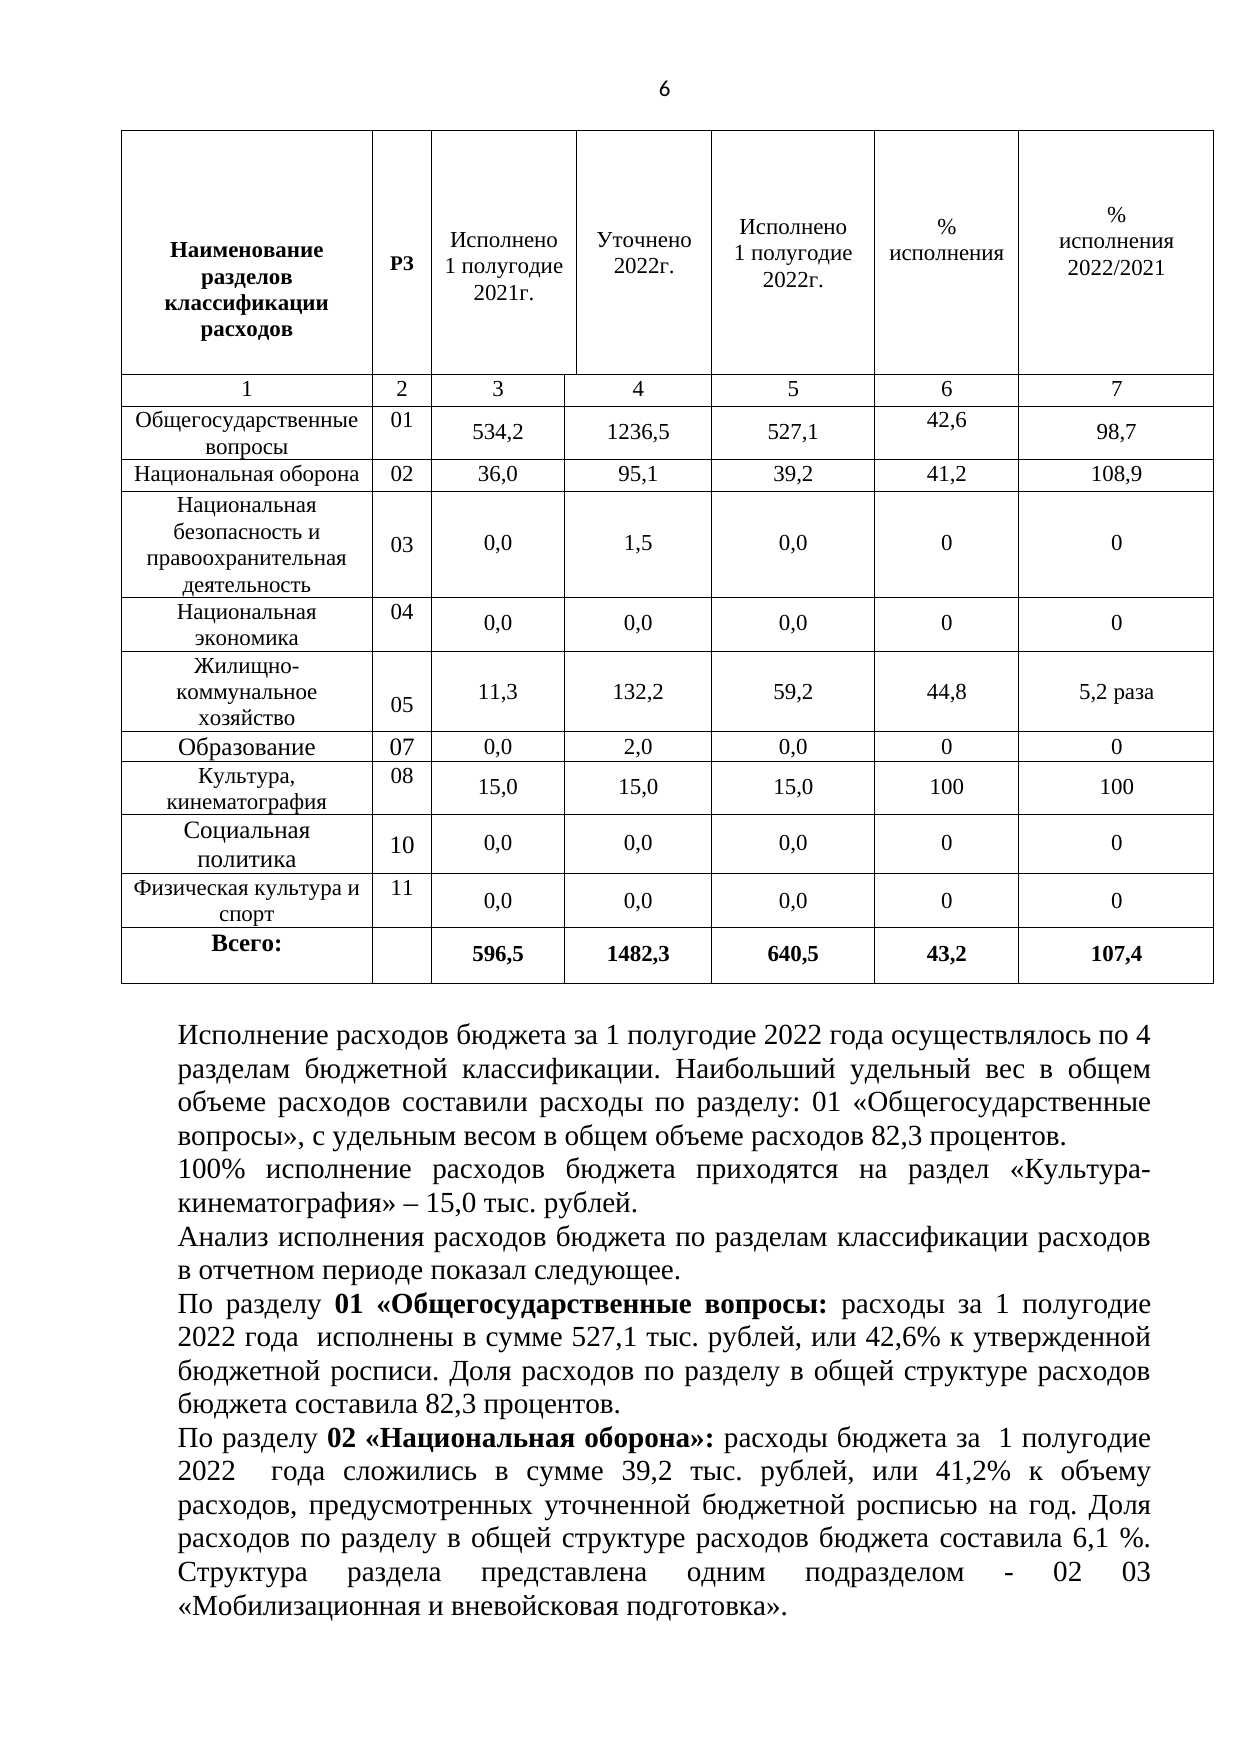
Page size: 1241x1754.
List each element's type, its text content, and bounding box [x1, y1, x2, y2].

table_cell 0,0 [712, 874, 874, 927]
table_cell Жилищно-коммунальное хозяйство [122, 652, 372, 731]
table_cell 5 [712, 375, 874, 406]
table_cell 03 [373, 492, 431, 597]
table_cell Национальная оборона [122, 460, 372, 491]
table_header РЗ [373, 131, 431, 374]
table_cell 04 [373, 598, 431, 651]
table_cell 0,0 [565, 815, 711, 873]
table_cell 640,5 [712, 928, 874, 983]
table_cell 0,0 [712, 598, 874, 651]
table_cell 0,0 [565, 598, 711, 651]
table_cell 0,0 [565, 874, 711, 927]
table_cell 36,0 [432, 460, 564, 491]
table_cell 0 [875, 492, 1018, 597]
table_cell 0,0 [712, 732, 874, 761]
table_header Наименование разделов классификации расходов [122, 131, 372, 374]
table_cell 0 [1019, 732, 1213, 761]
table_cell 2,0 [565, 732, 711, 761]
table_cell Национальная экономика [122, 598, 372, 651]
table_cell 132,2 [565, 652, 711, 731]
table_cell 39,2 [712, 460, 874, 491]
table_cell Образование [122, 732, 372, 761]
table_cell 1236,5 [565, 407, 711, 459]
table_cell 0,0 [712, 492, 874, 597]
text 100% исполнение расходов бюджета приходятся на раздел «Культура-кинематография» – 15,0 тыс. рублей. [177, 1152, 1152, 1219]
table_cell 1,5 [565, 492, 711, 597]
table_cell 108,9 [1019, 460, 1213, 491]
text Анализ исполнения расходов бюджета по разделам классификации расходов в отчетном периоде показал следующее. [177, 1219, 1152, 1286]
table_cell 0,0 [432, 874, 564, 927]
table_cell 07 [373, 732, 431, 761]
table_cell [373, 928, 431, 983]
table_cell 42,6 [875, 407, 1018, 459]
table_cell 02 [373, 460, 431, 491]
table_cell 0 [1019, 598, 1213, 651]
table_cell 98,7 [1019, 407, 1213, 459]
table_header Уточнено 2022г. [577, 131, 711, 374]
table_cell Национальная безопасность и правоохранительная деятельность [122, 492, 372, 597]
table_cell 100 [875, 762, 1018, 814]
table_cell 6 [875, 375, 1018, 406]
table_cell 0 [875, 815, 1018, 873]
table_cell 10 [373, 815, 431, 873]
table_cell 0 [875, 598, 1018, 651]
table_cell 0 [1019, 492, 1213, 597]
text По разделу 01 «Общегосударственные вопросы: расходы за 1 полугодие 2022 года исполнены в сумме 527,1 тыс. рублей, или 42,6% к утвержденной бюджетной росписи. Доля расходов по разделу в общей структуре расходов бюджета составила 82,3 процентов. [177, 1286, 1152, 1420]
table_cell Общегосударственные вопросы [122, 407, 372, 459]
table_cell 0 [875, 874, 1018, 927]
table_cell 534,2 [432, 407, 564, 459]
table_cell 11,3 [432, 652, 564, 731]
table_cell Социальная политика [122, 815, 372, 873]
table_cell 08 [373, 762, 431, 814]
table_cell 95,1 [565, 460, 711, 491]
table_cell 107,4 [1019, 928, 1213, 983]
table_cell 05 [373, 652, 431, 731]
table_cell 4 [565, 375, 711, 406]
table_cell 2 [373, 375, 431, 406]
table_cell 596,5 [432, 928, 564, 983]
table_cell 43,2 [875, 928, 1018, 983]
table_cell 0,0 [432, 492, 564, 597]
table_cell 11 [373, 874, 431, 927]
table_cell 0 [875, 732, 1018, 761]
text По разделу 02 «Национальная оборона»: расходы бюджета за 1 полугодие 2022 года сложились в сумме 39,2 тыс. рублей, или 41,2% к объему расходов, предусмотренных уточненной бюджетной росписью на год. Доля расходов по разделу в общей структуре расходов бюджета составила 6,1 %. Структура раздела представлена одним подразделом - 02 03 «Мобилизационная и вневойсковая подготовка». [177, 1420, 1152, 1621]
table_cell 0,0 [432, 732, 564, 761]
table_cell 3 [432, 375, 564, 406]
table_header % исполнения 2022/2021 [1019, 131, 1213, 374]
table_cell 1482,3 [565, 928, 711, 983]
table_header % исполнения [875, 131, 1018, 374]
text Исполнение расходов бюджета за 1 полугодие 2022 года осуществлялось по 4 разделам бюджетной классификации. Наибольший удельный вес в общем объеме расходов составили расходы по разделу: 01 «Общегосударственные вопросы», с удельным весом в общем объеме расходов 82,3 процентов. [177, 1017, 1152, 1152]
table_cell 0 [1019, 815, 1213, 873]
table_cell 15,0 [712, 762, 874, 814]
table_cell 01 [373, 407, 431, 459]
table_cell 1 [122, 375, 372, 406]
table_header Исполнено 1 полугодие 2022г. [712, 131, 874, 374]
table_cell 0,0 [432, 598, 564, 651]
table_cell 0 [1019, 874, 1213, 927]
table_cell 100 [1019, 762, 1213, 814]
table_cell 41,2 [875, 460, 1018, 491]
table_cell 44,8 [875, 652, 1018, 731]
table_cell 15,0 [432, 762, 564, 814]
table_cell 5,2 раза [1019, 652, 1213, 731]
table_cell 59,2 [712, 652, 874, 731]
table_cell Культура, кинематография [122, 762, 372, 814]
table_header Исполнено 1 полугодие 2021г. [432, 131, 576, 374]
table_cell 15,0 [565, 762, 711, 814]
table_cell 527,1 [712, 407, 874, 459]
table_cell Физическая культура и спорт [122, 874, 372, 927]
table_cell 0,0 [712, 815, 874, 873]
table_cell 0,0 [432, 815, 564, 873]
table_cell Всего: [122, 928, 372, 983]
table_cell 7 [1019, 375, 1213, 406]
